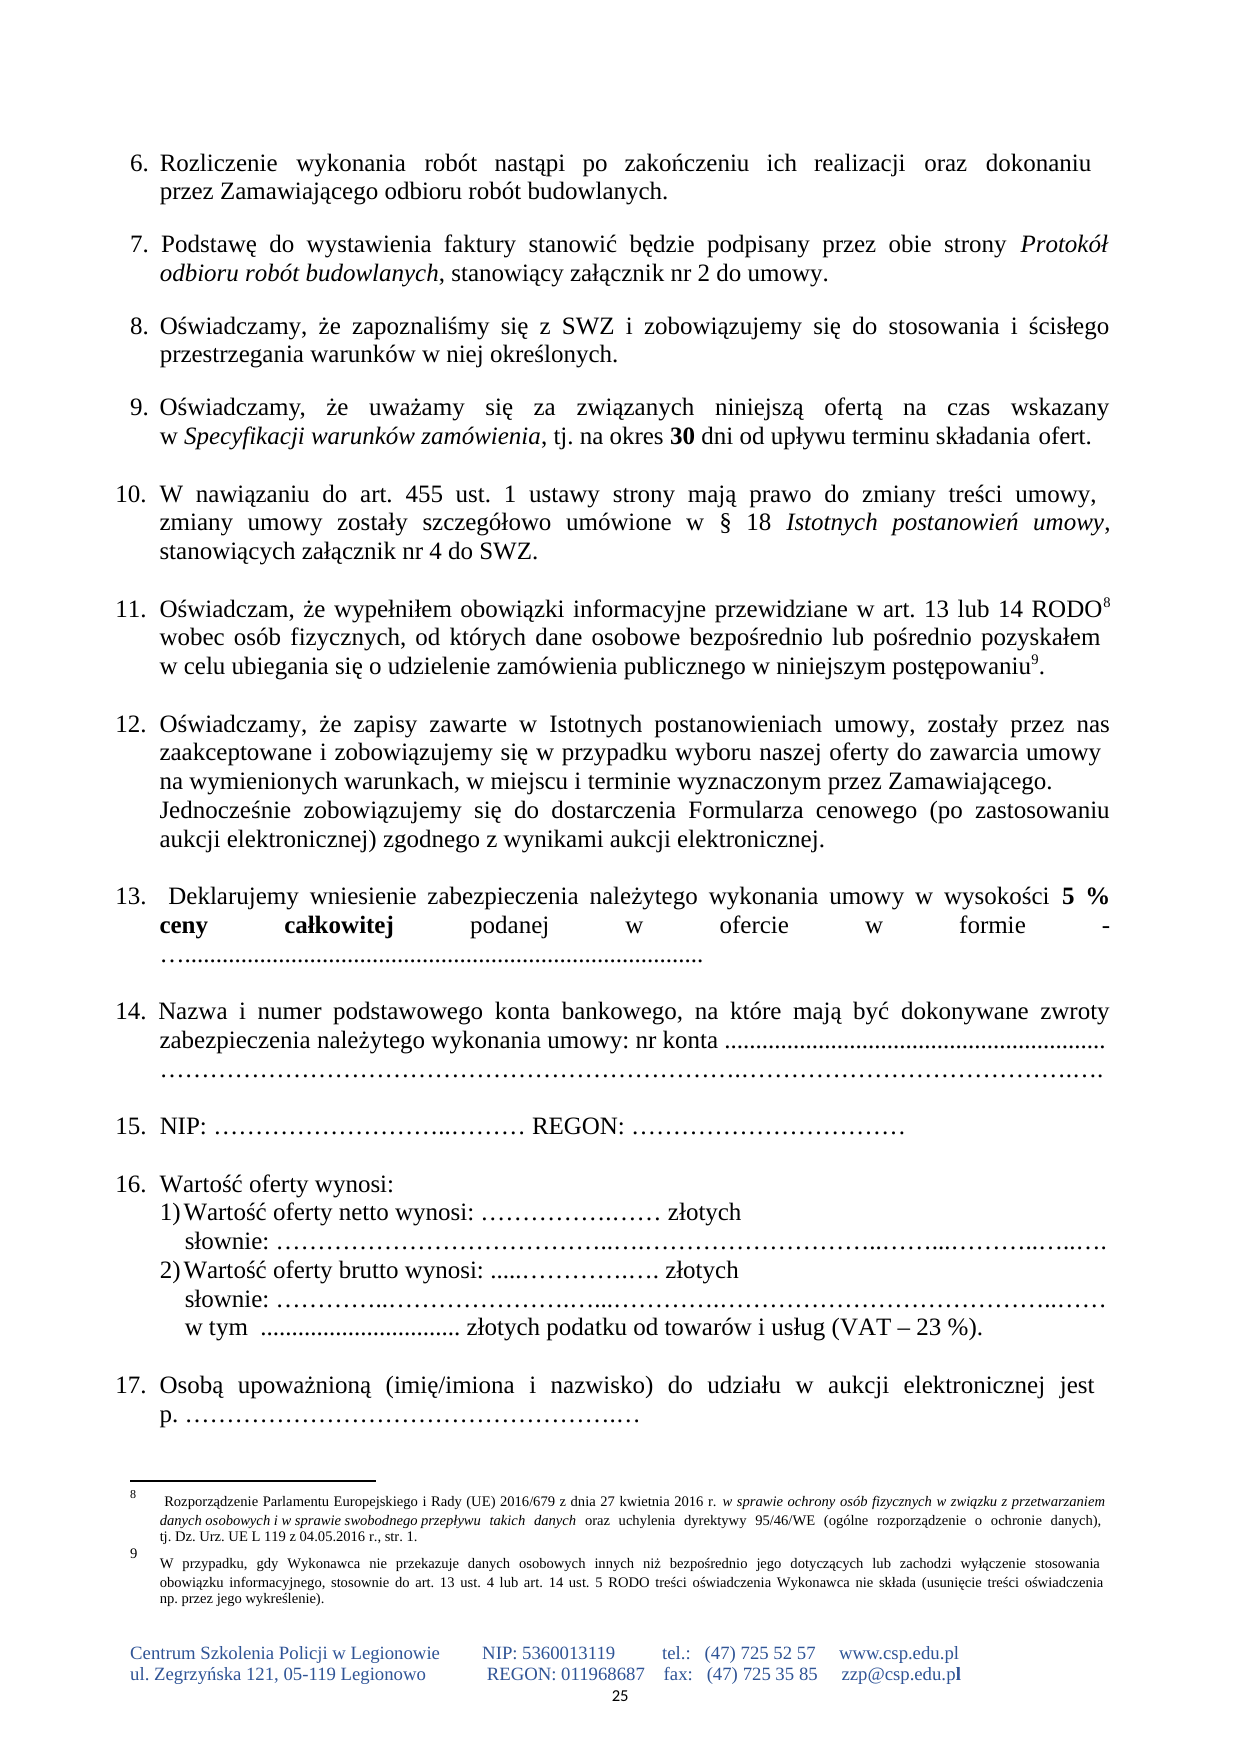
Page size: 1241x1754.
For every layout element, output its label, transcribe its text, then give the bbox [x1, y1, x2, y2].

text 13. Deklarujemy wniesienie zabezpieczenia należytego wykonania umowy w wysokości 5 % ceny całkowitej podanej w ofercie w formie - …................................................................................... [115, 881, 1110, 967]
text 11. Oświadczam, że wypełniłem obowiązki informacyjne przewidziane w art. 13 lub 14 RODO wobec osób fizycznych, od których dane osobowe bezpośrednio lub pośrednio pozyskałem w celu ubiegania się o udzielenie zamówienia publicznego w niniejszym postępowaniu. [115, 594, 1110, 680]
text w tym ................................ złotych podatku od towarów i usług (VAT – 23 %). [159, 1312, 1110, 1341]
text 2) Wartość oferty brutto wynosi: .....………….…. złotych [159, 1255, 1110, 1284]
list Rozliczenie wykonania robót nastąpi po zakończeniu ich realizacji oraz dokonaniu przez Zamawiającego odbioru robót budowlanych. [130, 148, 1110, 205]
text słownie: …………..………………….…...………….…………………………………..…… [159, 1284, 1110, 1312]
text 17. Osobą upoważnioną (imię/imiona i nazwisko) do udziału w aukcji elektronicznej jest p. …………………………………………….… [115, 1370, 1110, 1427]
text 16. Wartość oferty wynosi: [115, 1169, 1110, 1197]
text 10. W nawiązaniu do art. 455 ust. 1 ustawy strony mają prawo do zmiany treści umowy, zmiany umowy zostały szczegółowo umówione w § 18 Istotnych postanowień umowy, stanowiących załącznik nr 4 do SWZ. [115, 479, 1110, 565]
text 12. Oświadczamy, że zapisy zawarte w Istotnych postanowieniach umowy, zostały przez nas zaakceptowane i zobowiązujemy się w przypadku wyboru naszej oferty do zawarcia umowy na wymienionych warunkach, w miejscu i terminie wyznaczonym przez Zamawiającego. [115, 709, 1110, 795]
text 8. Oświadczamy, że zapoznaliśmy się z SWZ i zobowiązujemy się do stosowania i ścisłego przestrzegania warunków w niej określonych. [130, 311, 1110, 368]
text 15. NIP: ………………………..……… REGON: …………………………… [115, 1111, 1110, 1140]
text 9. Oświadczamy, że uważamy się za związanych niniejszą ofertą na czas wskazany w Specyfikacji warunków zamówienia, tj. na okres 30 dni od upływu terminu składania ofert. [130, 392, 1110, 450]
text …………………………………………………………….………………………………….…. [115, 1054, 1110, 1082]
text Jednocześnie zobowiązujemy się do dostarczenia Formularza cenowego (po zastosowaniu aukcji elektronicznej) zgodnego z wynikami aukcji elektronicznej. [115, 795, 1110, 852]
text 14. Nazwa i numer podstawowego konta bankowego, na które mają być dokonywane zwroty zabezpieczenia należytego wykonania umowy: nr konta ............................................................. [115, 996, 1110, 1054]
text 1) Wartość oferty netto wynosi: …………….…… złotych [159, 1197, 1110, 1226]
text słownie: …………………………………..….………………………..……...………..…..…. [159, 1226, 1110, 1255]
text 7. Podstawę do wystawienia faktury stanowić będzie podpisany przez obie strony Protokół odbioru robót budowlanych, stanowiący załącznik nr 2 do umowy. [130, 229, 1110, 287]
